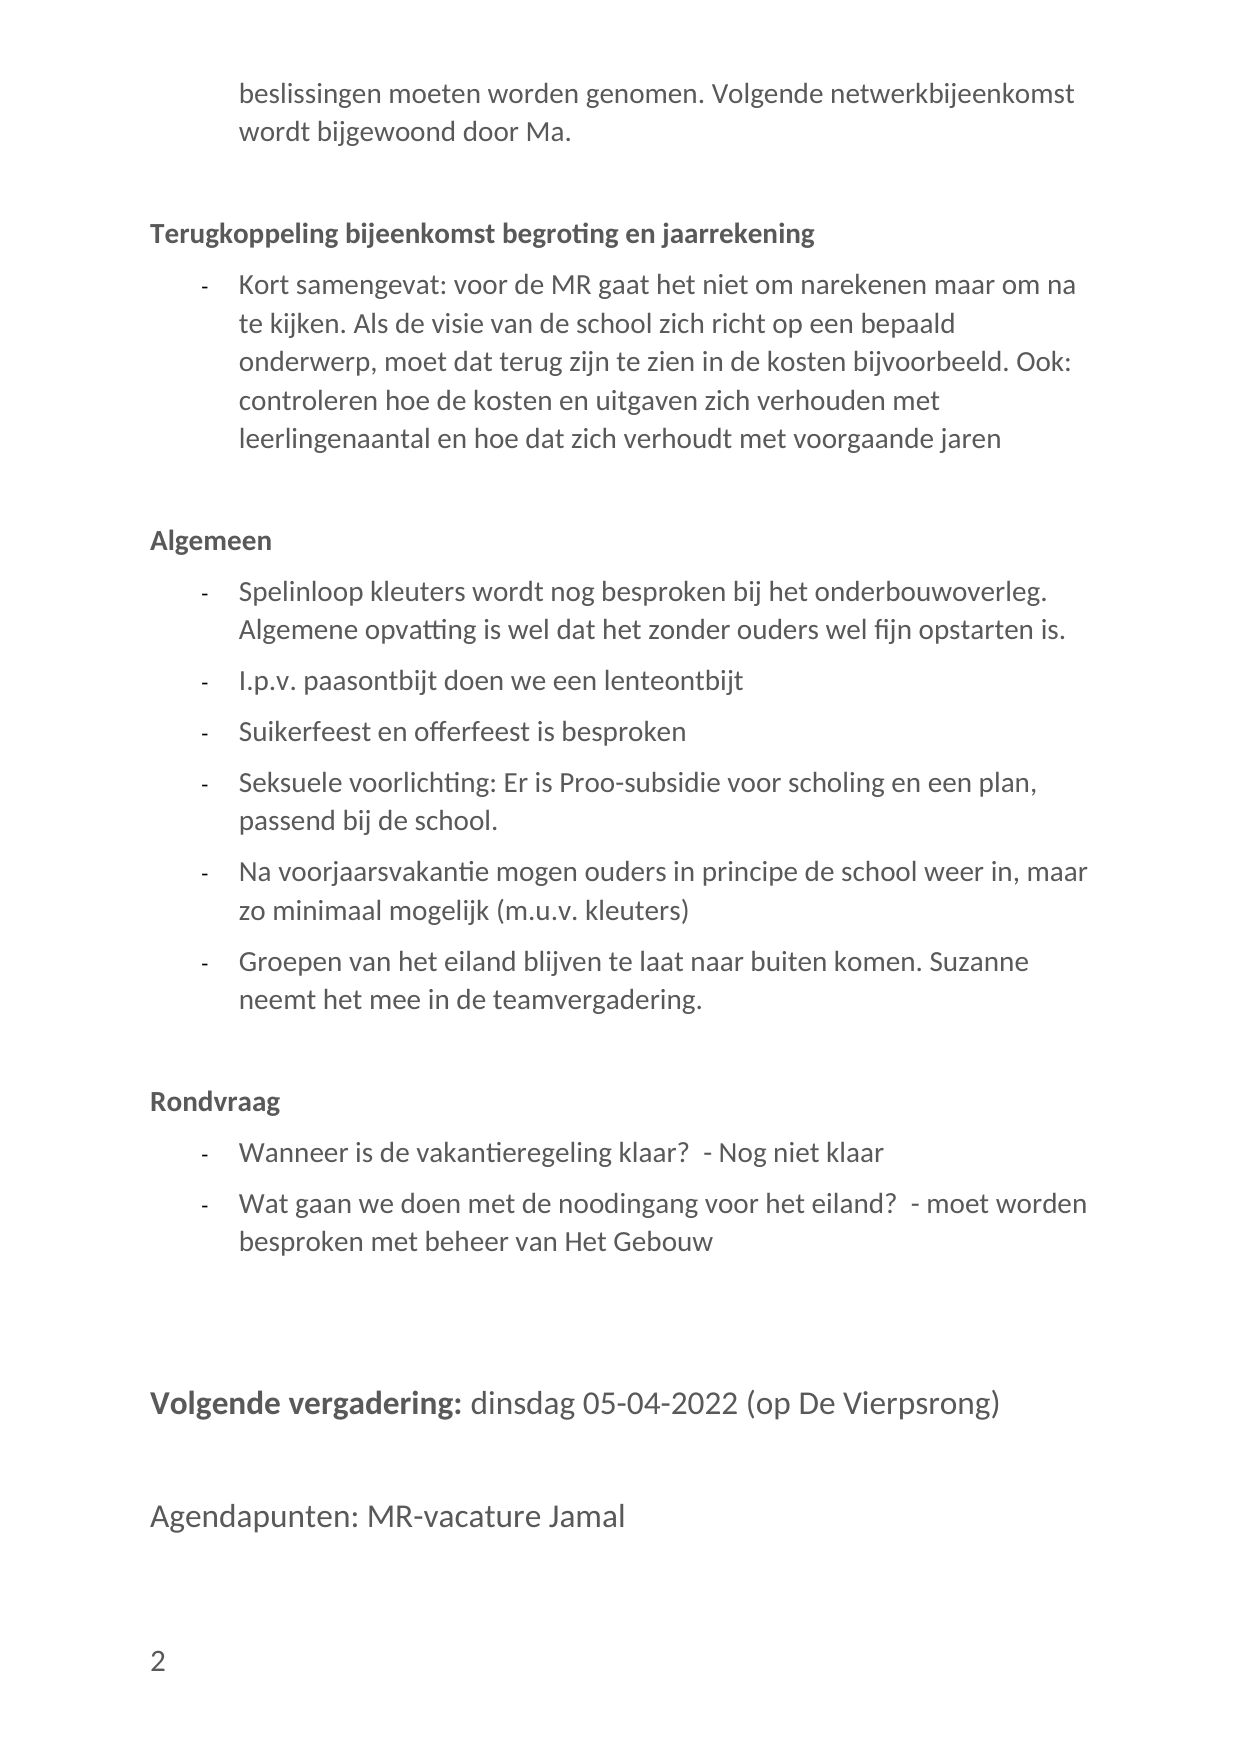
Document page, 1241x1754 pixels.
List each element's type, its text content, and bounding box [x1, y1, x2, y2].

list Seksuele voorlichting: Er is Proo-subsidie voor scholing en een plan, passend bij de school. [201, 764, 1090, 838]
list Suikerfeest en offerfeest is besproken [201, 713, 1090, 749]
list Groepen van het eiland blijven te laat naar buiten komen. Suzanne neemt het mee in de teamvergadering. [201, 943, 1090, 1017]
list Rondvraag [150, 1083, 1090, 1119]
list Wanneer is de vakantieregeling klaar? - Nog niet klaar [201, 1134, 1090, 1170]
list Terugkoppeling bijeenkomst begroting en jaarrekening [150, 215, 1090, 251]
list Algemeen [150, 522, 1090, 557]
list I.p.v. paasontbijt doen we een lenteontbijt [201, 662, 1090, 698]
list Kort samengevat: voor de MR gaat het niet om narekenen maar om na te kijken. Als de visie van de school zich richt op een bepaald onderwerp, moet dat terug zijn te zien in de kosten bijvoorbeeld. Ook: controleren hoe de kosten en uitgaven zich verhouden met leerlingenaantal en hoe dat zich verhoudt met voorgaande jaren [201, 266, 1090, 456]
list Volgende vergadering: dinsdag 05-04-2022 (op De Vierpsrong) [150, 1382, 1090, 1422]
list Na voorjaarsvakantie mogen ouders in principe de school weer in, maar zo minimaal mogelijk (m.u.v. kleuters) [201, 853, 1090, 927]
list Agendapunten: MR-vacature Jamal [150, 1495, 1090, 1535]
list Spelinloop kleuters wordt nog besproken bij het onderbouwoverleg. Algemene opvatting is wel dat het zonder ouders wel fijn opstarten is. [201, 573, 1090, 647]
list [202, 75, 1090, 149]
list Wat gaan we doen met de noodingang voor het eiland? - moet worden besproken met beheer van Het Gebouw [201, 1185, 1090, 1259]
